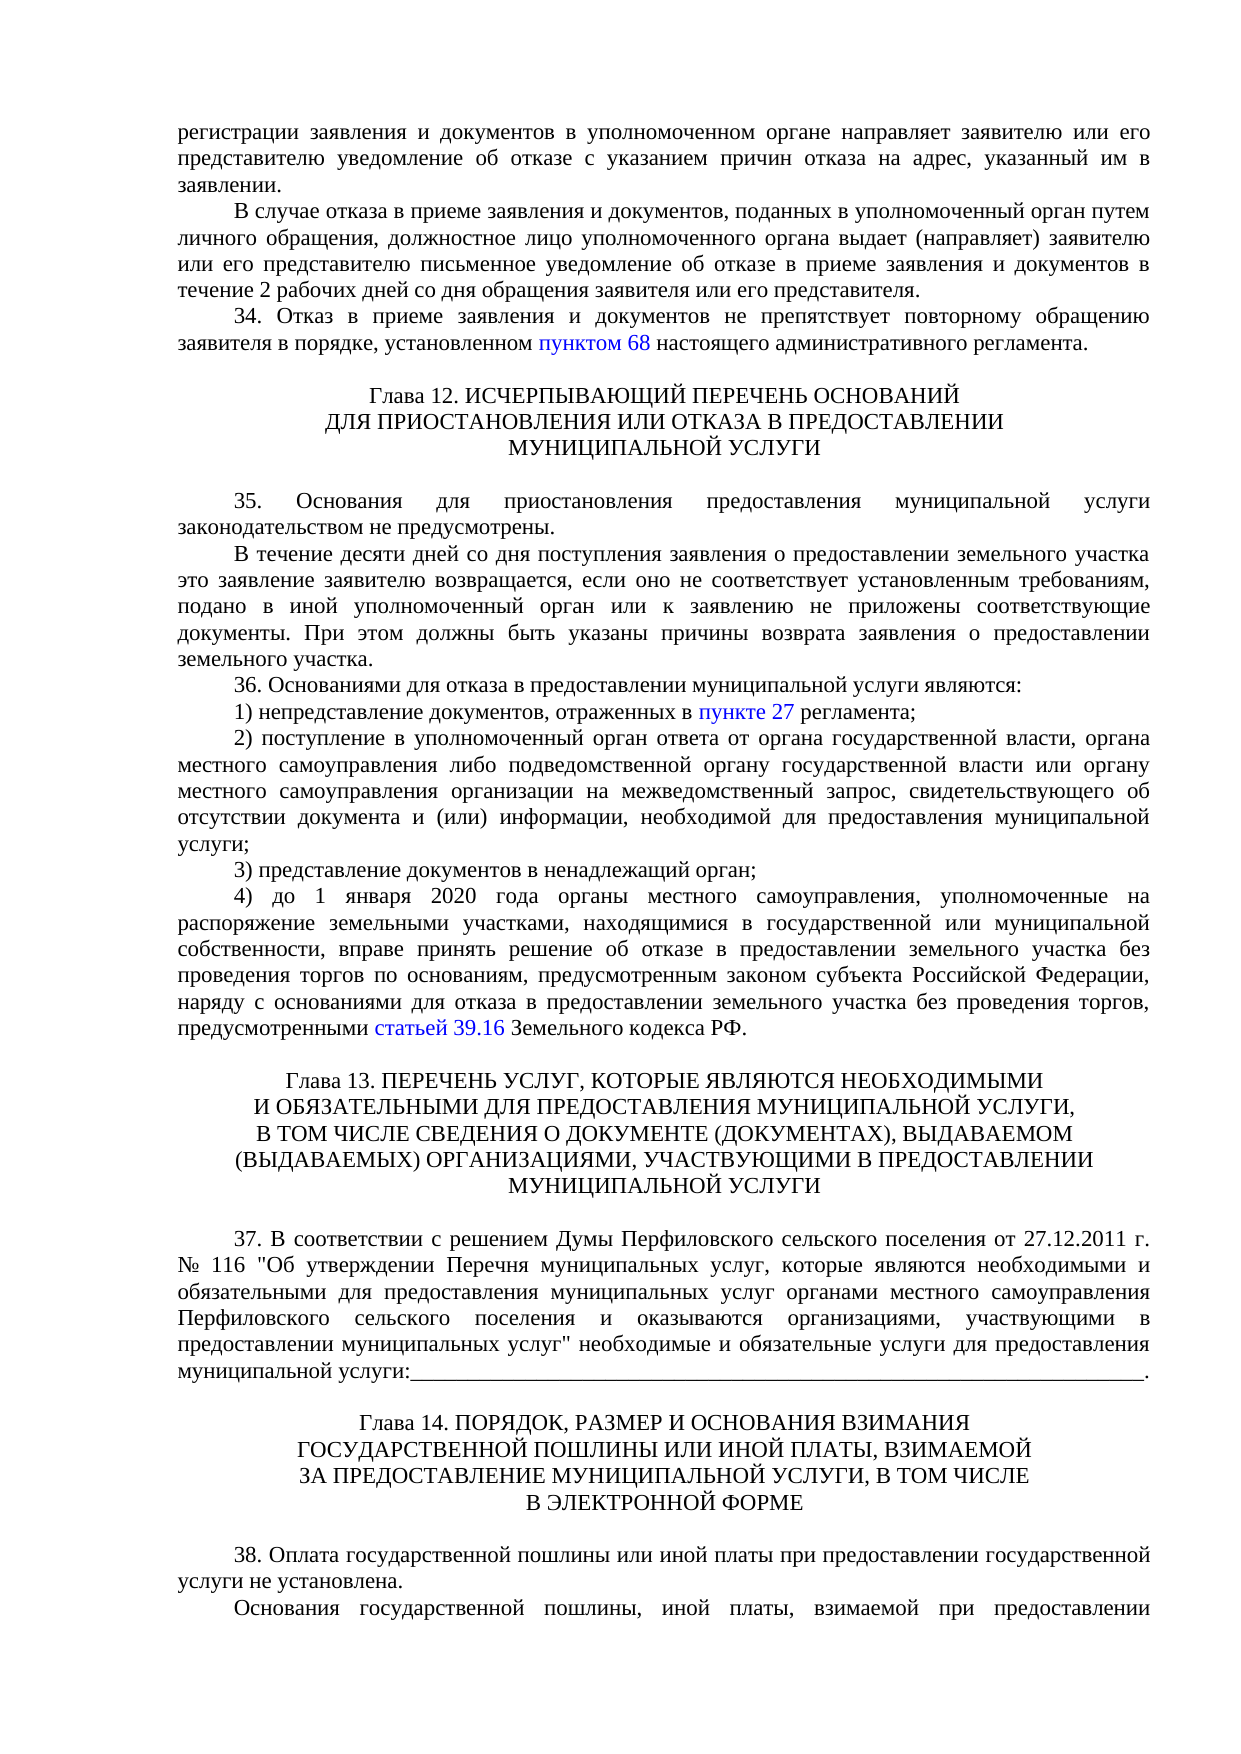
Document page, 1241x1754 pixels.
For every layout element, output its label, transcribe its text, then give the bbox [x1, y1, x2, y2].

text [177, 118, 1152, 197]
text 34. Отказ в приеме заявления и документов не препятствует повторному обращению заявителя в порядке, установленном пунктом 68 настоящего административного регламента. [177, 303, 1152, 355]
text ДЛЯ ПРИОСТАНОВЛЕНИЯ ИЛИ ОТКАЗА В ПРЕДОСТАВЛЕНИИ [177, 408, 1152, 434]
text 2) поступление в уполномоченный орган ответа от органа государственной власти, органа местного самоуправления либо подведомственной органу государственной власти или органу местного самоуправления организации на межведомственный запрос, свидетельствующего об отсутствии документа и (или) информации, необходимой для предоставления муниципальной услуги; [177, 724, 1152, 856]
text 37. В соответствии с решением Думы Перфиловского сельского поселения от 27.12.2011 г. № 116 "Об утверждении Перечня муниципальных услуг, которые являются необходимыми и обязательными для предоставления муниципальных услуг органами местного самоуправления Перфиловского сельского поселения и оказываются организациями, участвующими в предоставлении муниципальных услуг" необходимые и обязательные услуги для предоставления муниципальной услуги:________________________________________________________________. [177, 1225, 1152, 1383]
text ЗА ПРЕДОСТАВЛЕНИЕ МУНИЦИПАЛЬНОЙ УСЛУГИ, В ТОМ ЧИСЛЕ [177, 1462, 1152, 1488]
text Глава 13. ПЕРЕЧЕНЬ УСЛУГ, КОТОРЫЕ ЯВЛЯЮТСЯ НЕОБХОДИМЫМИ [177, 1067, 1152, 1093]
text 38. Оплата государственной пошлины или иной платы при предоставлении государственной услуги не установлена. [177, 1541, 1152, 1594]
text (ВЫДАВАЕМЫХ) ОРГАНИЗАЦИЯМИ, УЧАСТВУЮЩИМИ В ПРЕДОСТАВЛЕНИИ [177, 1146, 1152, 1172]
text Глава 12. ИСЧЕРПЫВАЮЩИЙ ПЕРЕЧЕНЬ ОСНОВАНИЙ [177, 382, 1152, 408]
text В течение десяти дней со дня поступления заявления о предоставлении земельного участка это заявление заявителю возвращается, если оно не соответствует установленным требованиям, подано в иной уполномоченный орган или к заявлению не приложены соответствующие документы. При этом должны быть указаны причины возврата заявления о предоставлении земельного участка. [177, 540, 1152, 672]
text 35. Основания для приостановления предоставления муниципальной услуги законодательством не предусмотрены. [177, 487, 1152, 540]
text В ТОМ ЧИСЛЕ СВЕДЕНИЯ О ДОКУМЕНТЕ (ДОКУМЕНТАХ), ВЫДАВАЕМОМ [177, 1119, 1152, 1146]
text В ЭЛЕКТРОННОЙ ФОРМЕ [177, 1488, 1152, 1515]
text МУНИЦИПАЛЬНОЙ УСЛУГИ [177, 1172, 1152, 1199]
text Глава 14. ПОРЯДОК, РАЗМЕР И ОСНОВАНИЯ ВЗИМАНИЯ [177, 1409, 1152, 1436]
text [177, 1594, 1152, 1620]
text 4) до 1 января 2020 года органы местного самоуправления, уполномоченные на распоряжение земельными участками, находящимися в государственной или муниципальной собственности, вправе принять решение об отказе в предоставлении земельного участка без проведения торгов по основаниям, предусмотренным законом субъекта Российской Федерации, наряду с основаниями для отказа в предоставлении земельного участка без проведения торгов, предусмотренными статьей 39.16 Земельного кодекса РФ. [177, 882, 1152, 1041]
text ГОСУДАРСТВЕННОЙ ПОШЛИНЫ ИЛИ ИНОЙ ПЛАТЫ, ВЗИМАЕМОЙ [177, 1436, 1152, 1462]
text В случае отказа в приеме заявления и документов, поданных в уполномоченный орган путем личного обращения, должностное лицо уполномоченного органа выдает (направляет) заявителю или его представителю письменное уведомление об отказе в приеме заявления и документов в течение 2 рабочих дней со дня обращения заявителя или его представителя. [177, 197, 1152, 303]
text 3) представление документов в ненадлежащий орган; [177, 856, 1152, 882]
text И ОБЯЗАТЕЛЬНЫМИ ДЛЯ ПРЕДОСТАВЛЕНИЯ МУНИЦИПАЛЬНОЙ УСЛУГИ, [177, 1093, 1152, 1119]
text МУНИЦИПАЛЬНОЙ УСЛУГИ [177, 434, 1152, 461]
text 36. Основаниями для отказа в предоставлении муниципальной услуги являются: [177, 672, 1152, 698]
text 1) непредставление документов, отраженных в пункте 27 регламента; [177, 698, 1152, 724]
